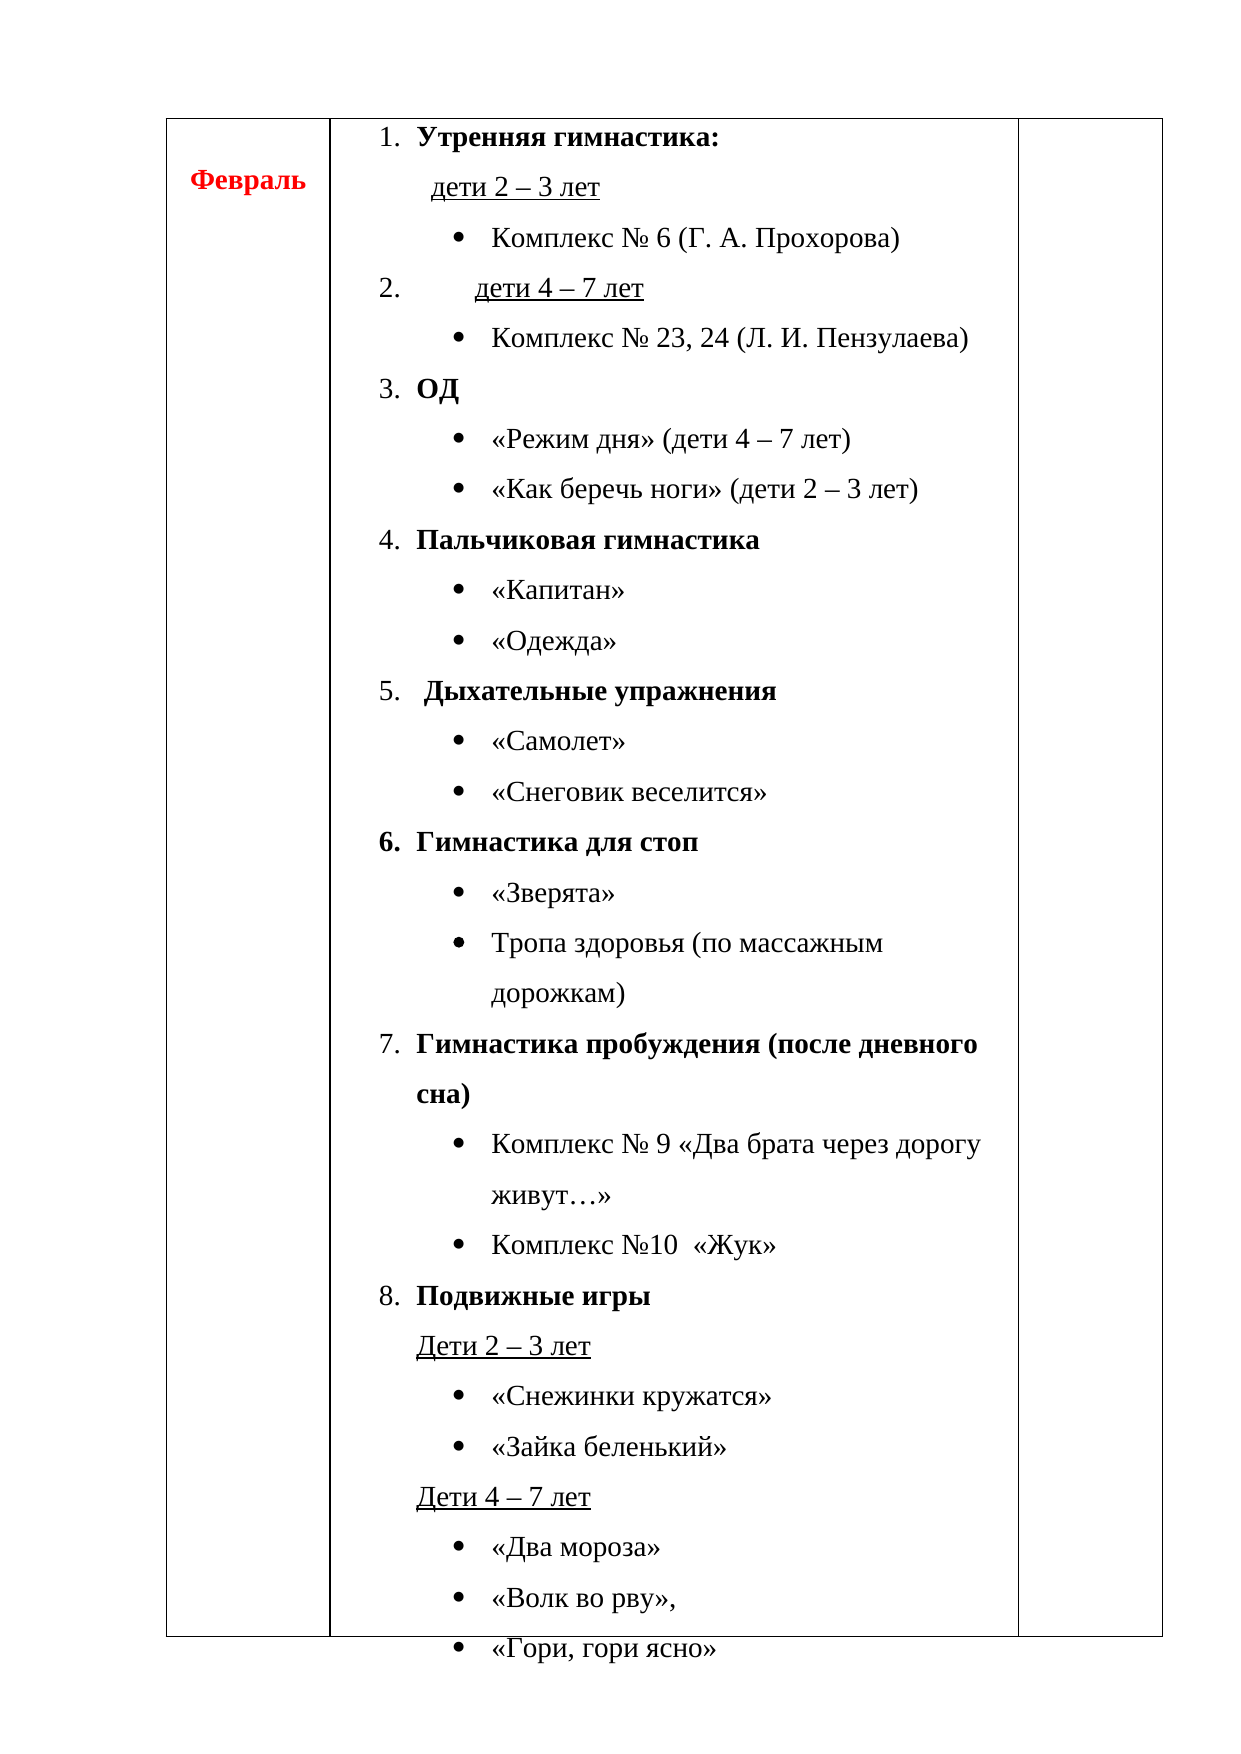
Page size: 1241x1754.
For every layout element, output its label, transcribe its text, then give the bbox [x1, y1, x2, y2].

table_cell Февраль [167, 119, 329, 1636]
table_cell Утренняя гимнастика: дети 2 – 3 лет Комплекс № 6 (Г. А. Прохорова) дети 4 – 7 лет Комплекс № 23, 24 (Л. И. Пензулаева) ОД «Режим дня» (дети 4 – 7 лет) «Как беречь ноги» (дети 2 – 3 лет) Пальчиковая гимнастика «Капитан» «Одежда» Дыхательные упражнения «Самолет» «Снеговик веселится» Гимнастика для стоп «Зверята» Тропа здоровья (по массажным дорожкам) Гимнастика пробуждения (после дневного сна) Комплекс № 9 «Два брата через дорогу живут…» Комплекс №10 «Жук» Подвижные игры Дети 2 – 3 лет «Снежинки кружатся» «Зайка беленький» Дети 4 – 7 лет «Два мороза» «Волк во рву», «Гори, гори ясно» Спортивные упражнения, досуги, развлечения Катание по ледяным дорожкам катание на санках ходьба на лыжах Физкультурные занятия по плану инструктора по физической культуре [331, 119, 1018, 1636]
table_cell [1019, 119, 1162, 1636]
